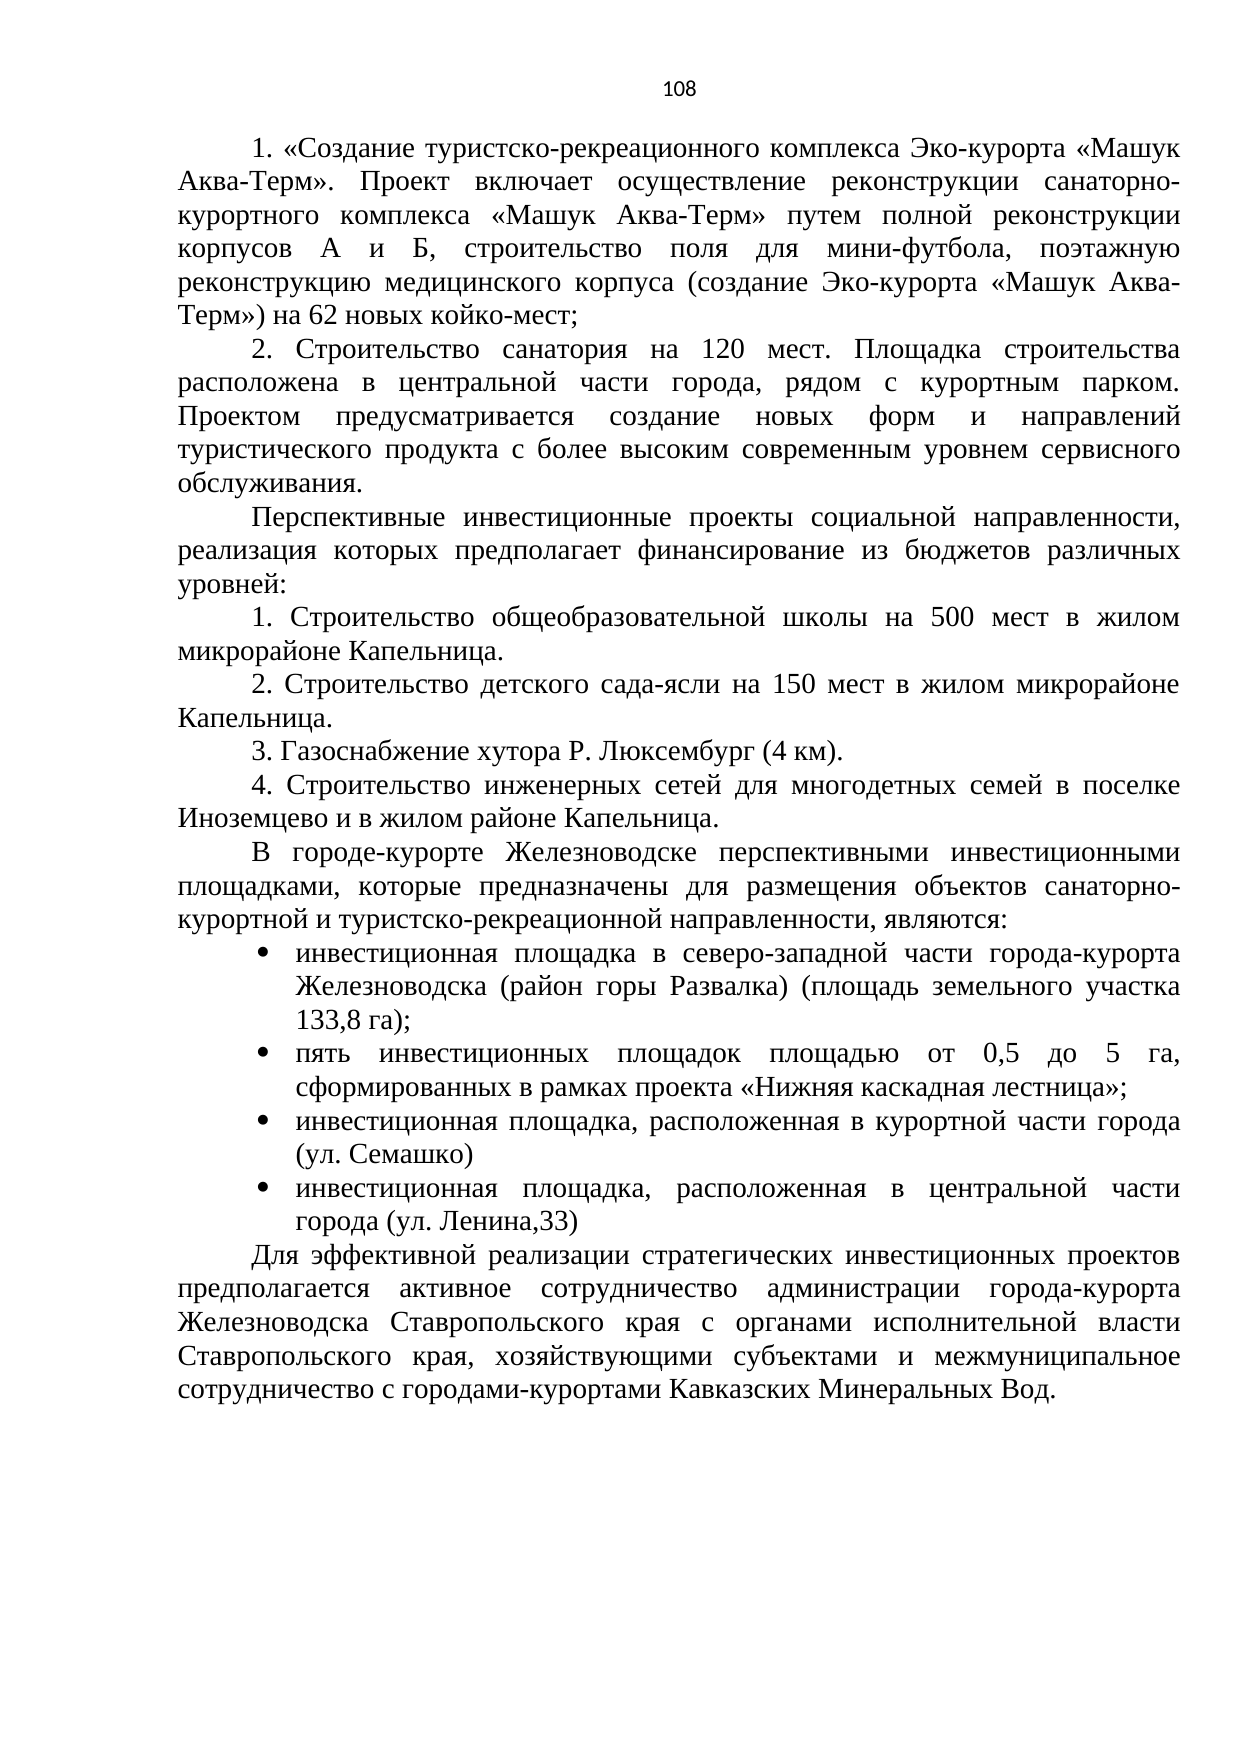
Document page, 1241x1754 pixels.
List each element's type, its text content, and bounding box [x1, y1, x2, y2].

text Перспективные инвестиционные проекты социальной направленности, реализация которых предполагает финансирование из бюджетов различных уровней: [177, 499, 1181, 599]
text 2. Строительство детского сада-ясли на 150 мест в жилом микрорайоне Капельница. [177, 666, 1181, 733]
list пять инвестиционных площадок площадью от 0,5 до 5 га, сформированных в рамках проекта «Нижняя каскадная лестница»; [258, 1036, 1181, 1103]
text 3. Газоснабжение хутора Р. Люксембург (4 км). [177, 733, 1181, 767]
text Для эффективной реализации стратегических инвестиционных проектов предполагается активное сотрудничество администрации города-курорта Железноводска Ставропольского края с органами исполнительной власти Ставропольского края, хозяйствующими субъектами и межмуниципальное сотрудничество с городами-курортами Кавказских Минеральных Вод. [177, 1237, 1181, 1405]
text 1. Строительство общеобразовательной школы на 500 мест в жилом микрорайоне Капельница. [177, 599, 1181, 666]
text 4. Строительство инженерных сетей для многодетных семей в поселке Иноземцево и в жилом районе Капельница. [177, 767, 1181, 834]
text 1. «Создание туристско-рекреационного комплекса Эко-курорта «Машук Аква-Терм». Проект включает осуществление реконструкции санаторно-курортного комплекса «Машук Аква-Терм» путем полной реконструкции корпусов А и Б, строительство поля для мини-футбола, поэтажную реконструкцию медицинского корпуса (создание Эко-курорта «Машук Аква-Терм») на 62 новых койко-мест; [177, 130, 1181, 331]
text 2. Строительство санатория на 120 мест. Площадка строительства расположена в центральной части города, рядом с курортным парком. Проектом предусматривается создание новых форм и направлений туристического продукта с более высоким современным уровнем сервисного обслуживания. [177, 331, 1181, 499]
list инвестиционная площадка в северо-западной части города-курорта Железноводска (район горы Развалка) (площадь земельного участка 133,8 га); [258, 935, 1181, 1036]
list инвестиционная площадка, расположенная в курортной части города (ул. Семашко) [258, 1103, 1181, 1170]
list инвестиционная площадка, расположенная в центральной части города (ул. Ленина,33) [258, 1170, 1181, 1237]
text В городе-курорте Железноводске перспективными инвестиционными площадками, которые предназначены для размещения объектов санаторно-курортной и туристско-рекреационной направленности, являются: [177, 834, 1181, 935]
